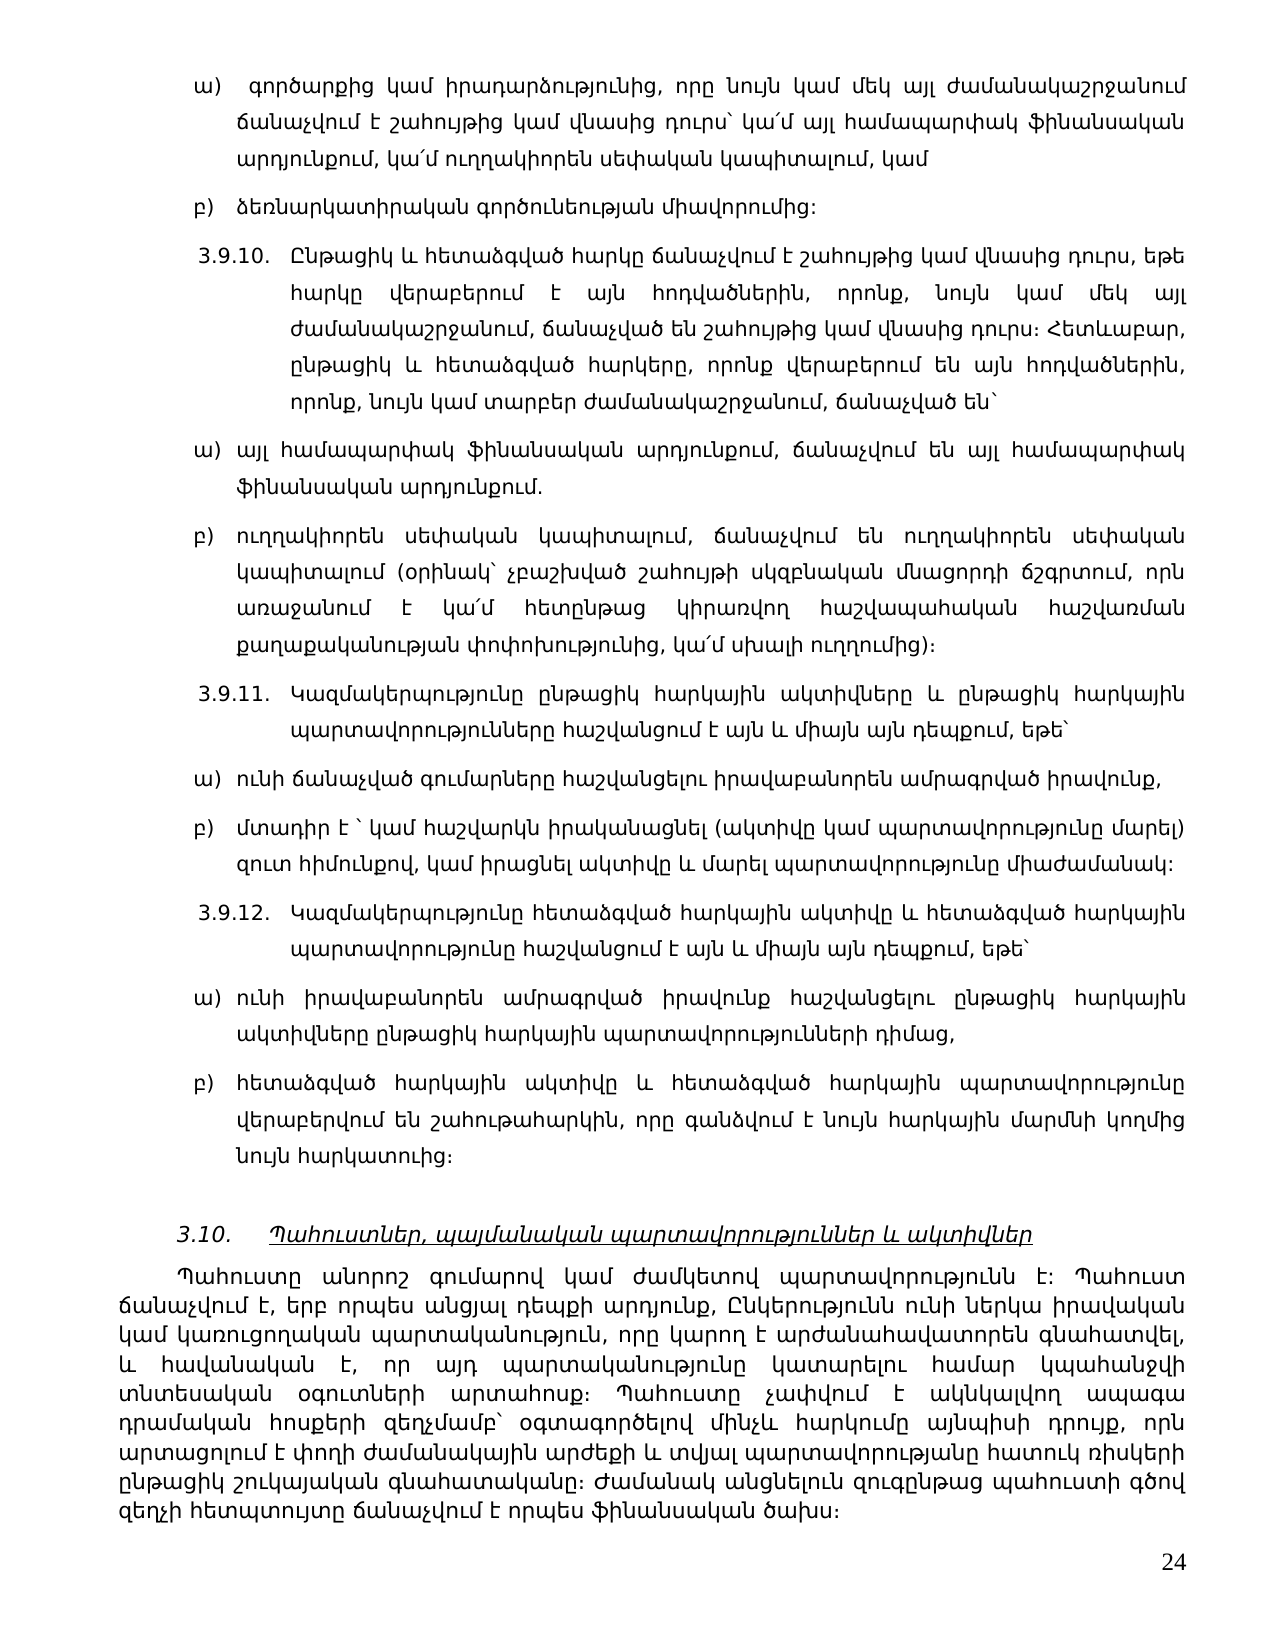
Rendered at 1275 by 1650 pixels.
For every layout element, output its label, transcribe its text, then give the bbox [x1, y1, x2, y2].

list Պահուստներ, պայմանական պարտավորություններ և ակտիվներ [177, 1222, 1186, 1248]
text ա) այլ համապարփակ ֆինանսական արդյունքում, ճանաչվում են այլ համապարփակ ֆինանսական արդյունքում. [193, 438, 1186, 499]
text Պահուստը անորոշ գումարով կամ ժամկետով պարտավորությունն է: Պահուստ ճանաչվում է, երբ որպես անցյալ դեպքի արդյունք, Ընկերությունն ունի ներկա իրավական կամ կառուցողական պարտականություն, որը կարող է արժանահավատորեն գնահատվել, և հավանական է, որ այդ պարտականությունը կատարելու համար կպահանջվի տնտեսական օգուտների արտահոսք։ Պահուստը չափվում է ակնկալվող ապագա դրամական հոսքերի զեղչմամբ՝ օգտագործելով մինչև հարկումը այնպիսի դրույք, որն արտացոլում է փողի ժամանակային արժեքի և տվյալ պարտավորությանը հատուկ ռիսկերի ընթացիկ շուկայական գնահատականը։ Ժամանակ անցնելուն զուգընթաց պահուստի գծով զեղչի հետպտույտը ճանաչվում է որպես ֆինանսական ծախս։ [118, 1264, 1186, 1524]
list Կազմակերպությունը ընթացիկ հարկային ակտիվները և ընթացիկ հարկային պարտավորությունները հաշվանցում է այն և միայն այն դեպքում, եթե՝ [198, 682, 1186, 742]
list Ընթացիկ և հետաձգված հարկը ճանաչվում է շահույթից կամ վնասից դուրս, եթե հարկը վերաբերում է այն հոդվածներին, որոնք, նույն կամ մեկ այլ ժամանակաշրջանում, ճանաչված են շահույթից կամ վնասից դուրս։ Հետևաբար, ընթացիկ և հետաձգված հարկերը, որոնք վերաբերում են այն հոդվածներին, որոնք, նույն կամ տարբեր ժամանակաշրջանում, ճանաչված են` [198, 244, 1186, 414]
text բ) ուղղակիորեն սեփական կապիտալում, ճանաչվում են ուղղակիորեն սեփական կապիտալում (օրինակ՝ չբաշխված շահույթի սկզբնական մնացորդի ճշգրտում, որն առաջանում է կա՛մ հետընթաց կիրառվող հաշվապահական հաշվառման քաղաքականության փոփոխությունից, կա՛մ սխալի ուղղումից)։ [193, 524, 1186, 657]
text ա) ունի ճանաչված գումարները հաշվանցելու իրավաբանորեն ամրագրված իրավունք, [193, 767, 1186, 791]
text ա) ունի իրավաբանորեն ամրագրված իրավունք հաշվանցելու ընթացիկ հարկային ակտիվները ընթացիկ հարկային պարտավորությունների դիմաց, [193, 986, 1186, 1047]
list Կազմակերպությունը հետաձգված հարկային ակտիվը և հետաձգված հարկային պարտավորությունը հաշվանցում է այն և միայն այն դեպքում, եթե՝ [198, 901, 1186, 962]
text բ) մտադիր է ՝ կամ հաշվարկն իրականացնել (ակտիվը կամ պարտավորությունը մարել) զուտ հիմունքով, կամ իրացնել ակտիվը և մարել պարտավորությունը միաժամանակ: [193, 816, 1186, 876]
text բ) հետաձգված հարկային ակտիվը և հետաձգված հարկային պարտավորությունը վերաբերվում են շահութահարկին, որը գանձվում է նույն հարկային մարմնի կողմից նույն հարկատուից։ [193, 1071, 1186, 1168]
text ա) գործարքից կամ իրադարձությունից, որը նույն կամ մեկ այլ ժամանակաշրջանում ճանաչվում է շահույթից կամ վնասից դուրս՝ կա՛մ այլ համապարփակ ֆինանսական արդյունքում, կա՛մ ուղղակիորեն սեփական կապիտալում, կամ [193, 74, 1186, 171]
text բ) ձեռնարկատիրական գործունեության միավորումից: [193, 195, 1186, 220]
